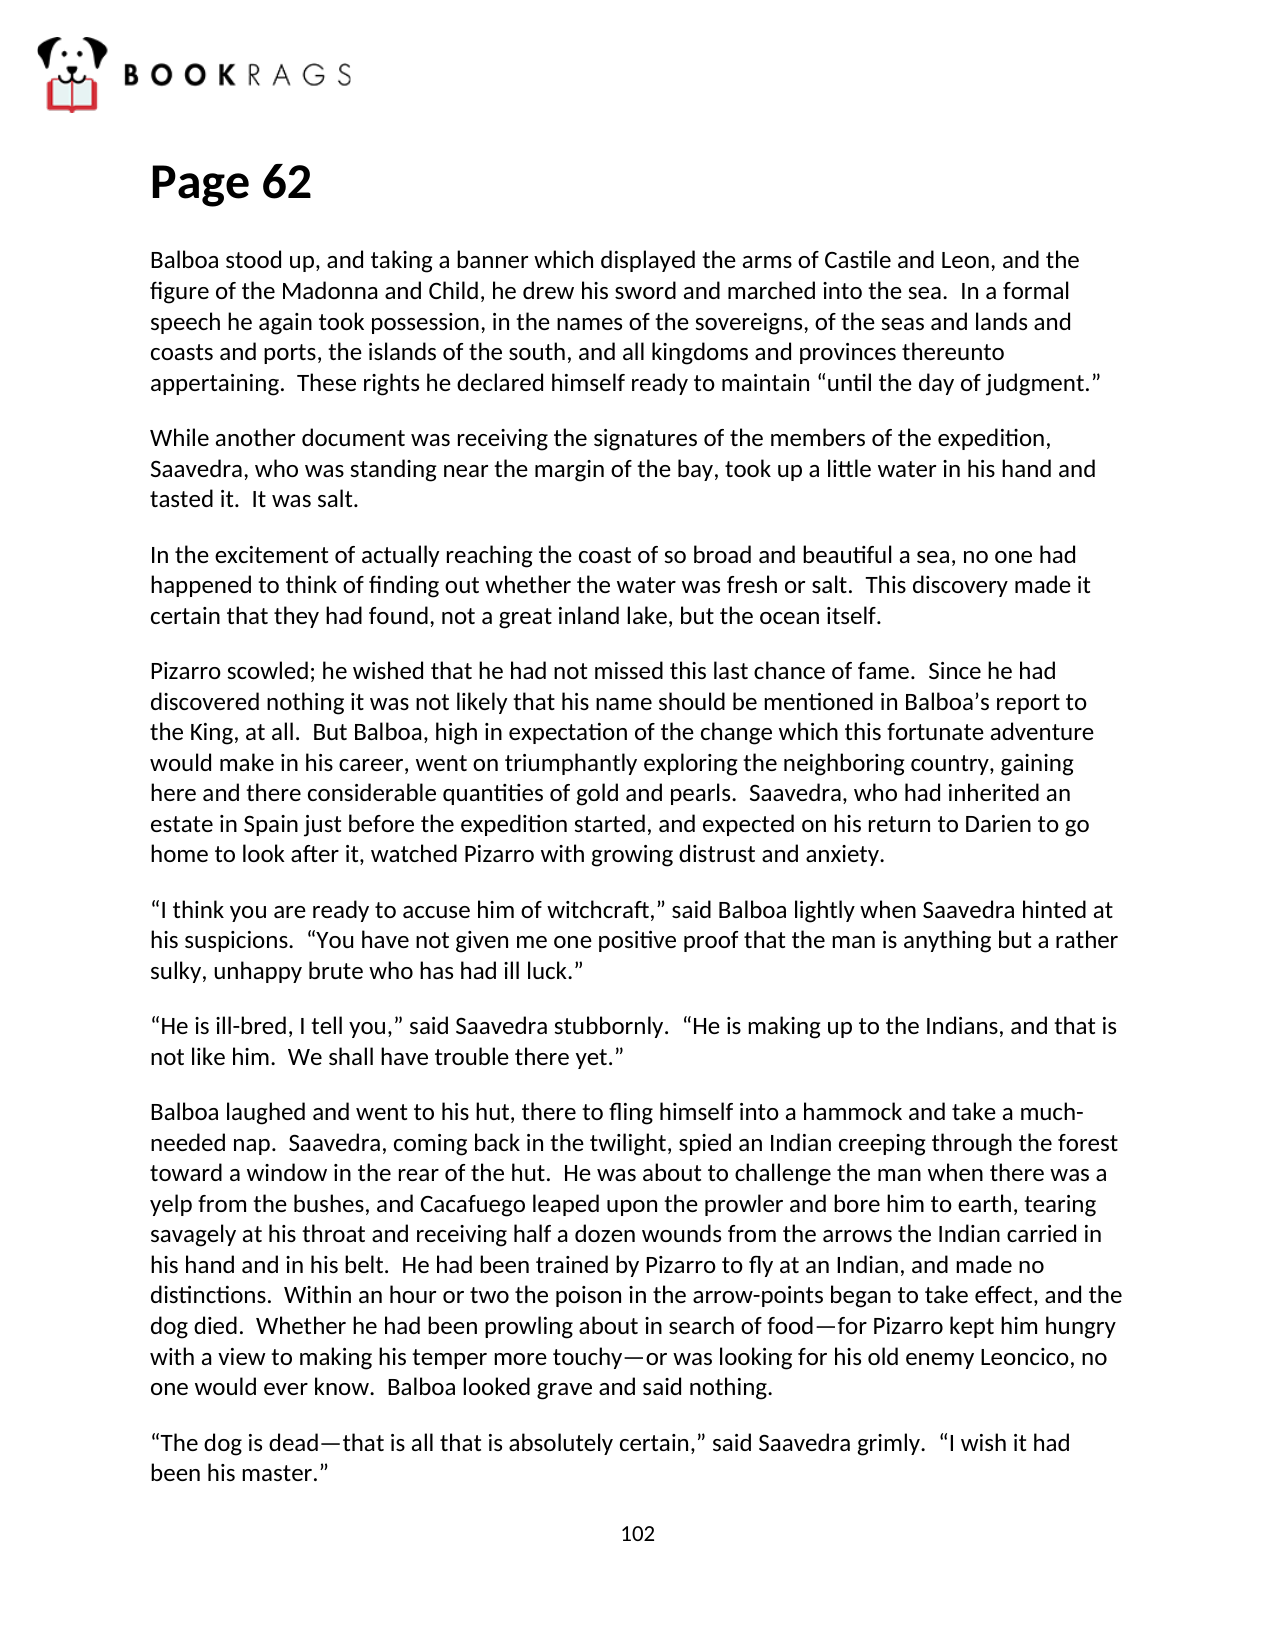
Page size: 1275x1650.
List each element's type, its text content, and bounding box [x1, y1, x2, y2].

text “He is ill-bred, I tell you,” said Saavedra stubbornly. “He is making up to the Indians, and that is not like him. We shall have trouble there yet.” [150, 1011, 1125, 1072]
text Balboa laughed and went to his hut, there to fling himself into a hammock and take a much-needed nap. Saavedra, coming back in the twilight, spied an Indian creeping through the forest toward a window in the rear of the hut. He was about to challenge the man when there was a yelp from the bushes, and Cacafuego leaped upon the prowler and bore him to earth, tearing savagely at his throat and receiving half a dozen wounds from the arrows the Indian carried in his hand and in his belt. He had been trained by Pizarro to fly at an Indian, and made no distinctions. Within an hour or two the poison in the arrow-points began to take effect, and the dog died. Whether he had been prowling about in search of food—­for Pizarro kept him hungry with a view to making his temper more touchy—­or was looking for his old enemy Leoncico, no one would ever know. Balboa looked grave and said nothing. [150, 1097, 1125, 1402]
text Page 62 [150, 150, 1125, 211]
text Balboa stood up, and taking a banner which displayed the arms of Castile and Leon, and the figure of the Madonna and Child, he drew his sword and marched into the sea. In a formal speech he again took possession, in the names of the sovereigns, of the seas and lands and coasts and ports, the islands of the south, and all kingdoms and provinces thereunto appertaining. These rights he declared himself ready to maintain “until the day of judgment.” [150, 244, 1125, 397]
text In the excitement of actually reaching the coast of so broad and beautiful a sea, no one had happened to think of finding out whether the water was fresh or salt. This discovery made it certain that they had found, not a great inland lake, but the ocean itself. [150, 539, 1125, 630]
text While another document was receiving the signatures of the members of the expedition, Saavedra, who was standing near the margin of the bay, took up a little water in his hand and tasted it. It was salt. [150, 422, 1125, 514]
text Pizarro scowled; he wished that he had not missed this last chance of fame. Since he had discovered nothing it was not likely that his name should be mentioned in Balboa’s report to the King, at all. But Balboa, high in expectation of the change which this fortunate adventure would make in his career, went on triumphantly exploring the neighboring country, gaining here and there considerable quantities of gold and pearls. Saavedra, who had inherited an estate in Spain just before the expedition started, and expected on his return to Darien to go home to look after it, watched Pizarro with growing distrust and anxiety. [150, 655, 1125, 869]
picture [37, 37, 351, 113]
text “The dog is dead—­that is all that is absolutely certain,” said Saavedra grimly. “I wish it had been his master.” [150, 1427, 1125, 1488]
text “I think you are ready to accuse him of witchcraft,” said Balboa lightly when Saavedra hinted at his suspicions. “You have not given me one positive proof that the man is anything but a rather sulky, unhappy brute who has had ill luck.” [150, 894, 1125, 986]
